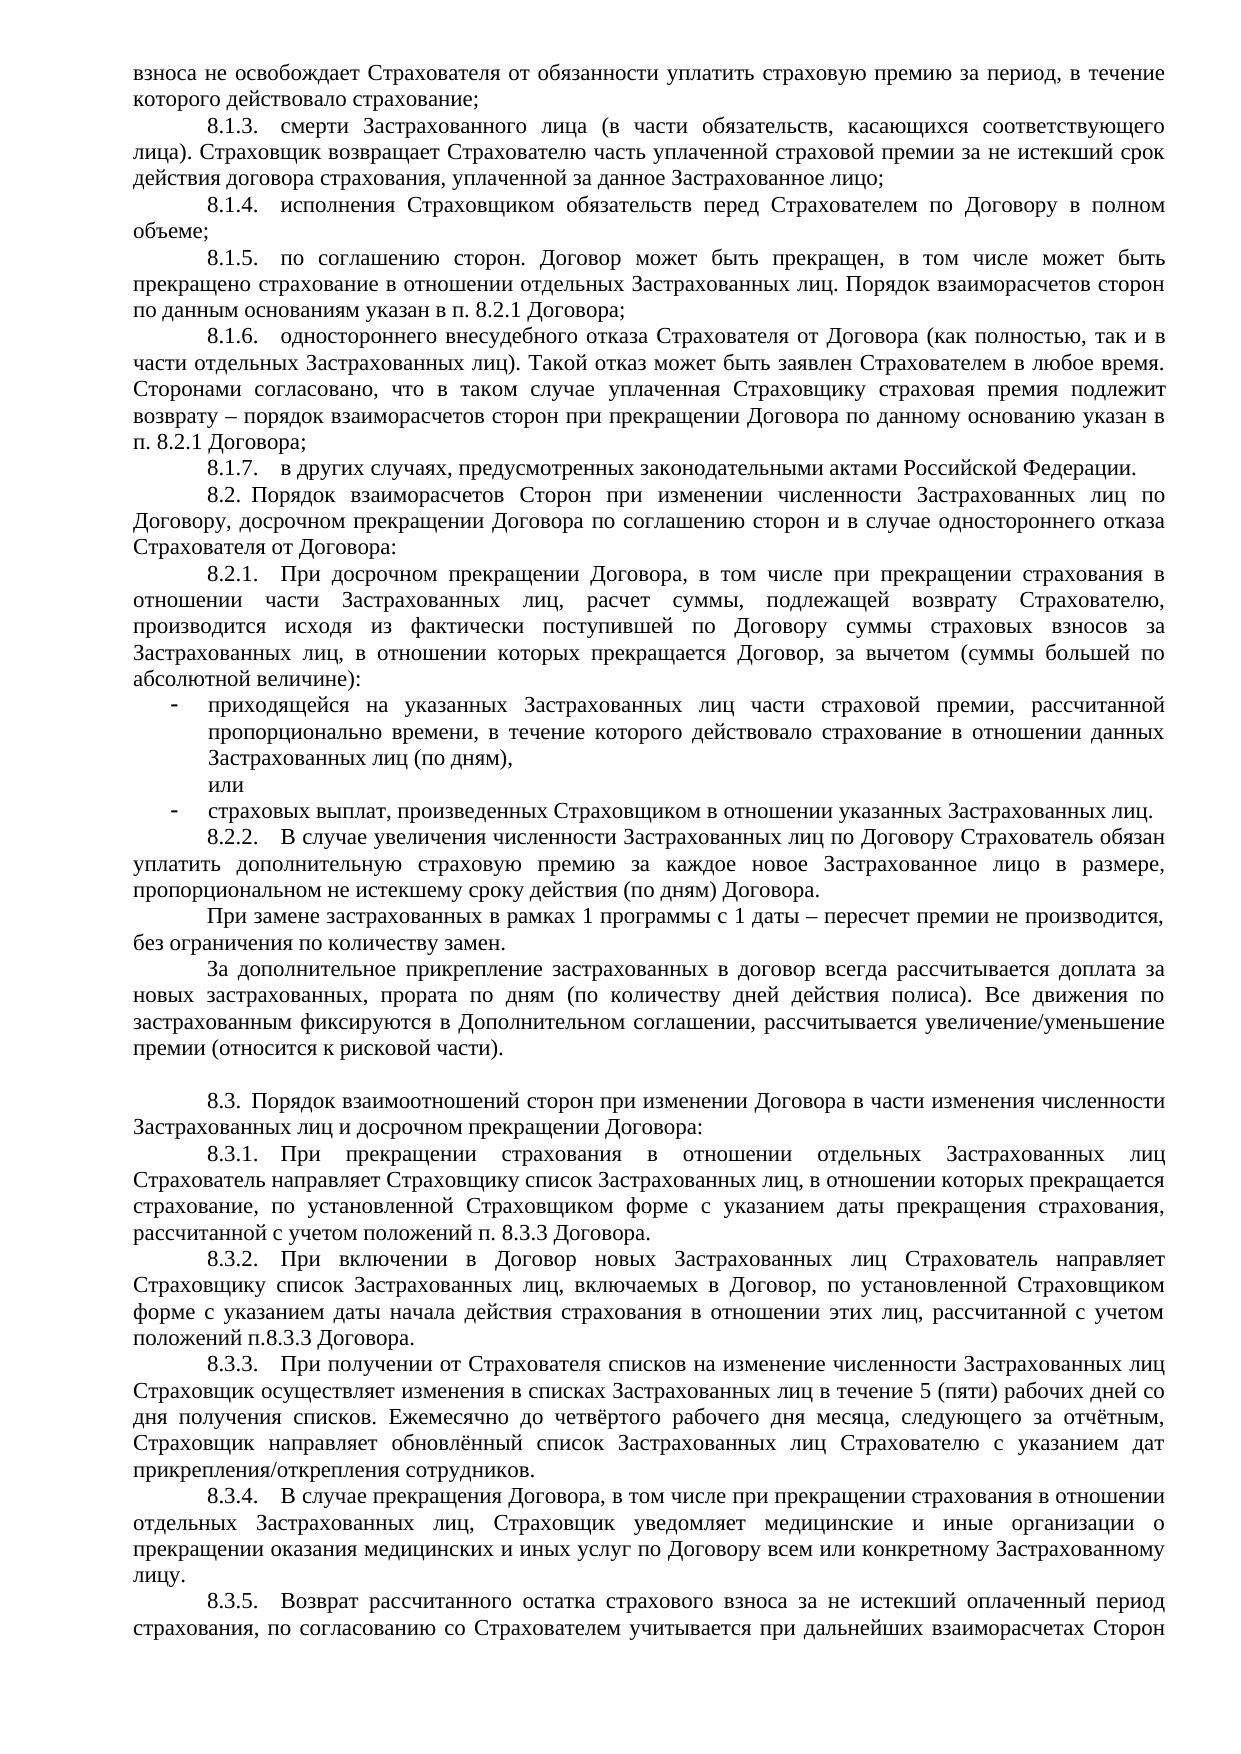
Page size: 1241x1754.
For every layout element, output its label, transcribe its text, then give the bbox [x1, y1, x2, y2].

list одностороннего внесудебного отказа Страхователя от Договора (как полностью, так и в части отдельных Застрахованных лиц). Такой отказ может быть заявлен Страхователем в любое время. Сторонами согласовано, что в таком случае уплаченная Страховщику страховая премия подлежит возврату – порядок взаиморасчетов сторон при прекращении Договора по данному основанию указан в п. 8.2.1 Договора; [133, 323, 1167, 454]
list в других случаях, предусмотренных законодательными актами Российской Федерации. [133, 454, 1167, 481]
list При прекращении страхования в отношении отдельных Застрахованных лиц Страхователь направляет Страховщику список Застрахованных лиц, в отношении которых прекращается страхование, по установленной Страховщиком форме с указанием даты прекращения страхования, рассчитанной с учетом положений п. 8.3.3 Договора. [133, 1139, 1167, 1245]
list смерти Застрахованного лица (в части обязательств, касающихся соответствующего лица). Страховщик возвращает Страхователю часть уплаченной страховой премии за не истекший срок действия договора страхования, уплаченной за данное Застрахованное лицо; [133, 112, 1167, 191]
list Порядок взаиморасчетов Сторон при изменении численности Застрахованных лиц по Договору, досрочном прекращении Договора по соглашению сторон и в случае одностороннего отказа Страхователя от Договора: [133, 481, 1167, 560]
list приходящейся на указанных Застрахованных лиц части страховой премии, рассчитанной пропорционально времени, в течение которого действовало страхование в отношении данных Застрахованных лиц (по дням), [170, 692, 1167, 771]
list При досрочном прекращении Договора, в том числе при прекращении страхования в отношении части Застрахованных лиц, расчет суммы, подлежащей возврату Страхователю, производится исходя из фактически поступившей по Договору суммы страховых взносов за Застрахованных лиц, в отношении которых прекращается Договор, за вычетом (суммы большей по абсолютной величине): [133, 560, 1167, 692]
list исполнения Страховщиком обязательств перед Страхователем по Договору в полном объеме; [133, 191, 1167, 243]
list страховых выплат, произведенных Страховщиком в отношении указанных Застрахованных лиц. [170, 797, 1167, 823]
list В случае увеличения численности Застрахованных лиц по Договору Страхователь обязан уплатить дополнительную страховую премию за каждое новое Застрахованное лицо в размере, пропорциональном не истекшему сроку действия (по дням) Договора. [133, 823, 1167, 902]
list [133, 1588, 1167, 1640]
list При включении в Договор новых Застрахованных лиц Страхователь направляет Страховщику список Застрахованных лиц, включаемых в Договор, по установленной Страховщиком форме с указанием даты начала действия страхования в отношении этих лиц, рассчитанной с учетом положений п.8.3.3 Договора. [133, 1245, 1167, 1350]
list В случае прекращения Договора, в том числе при прекращении страхования в отношении отдельных Застрахованных лиц, Страховщик уведомляет медицинские и иные организации о прекращении оказания медицинских и иных услуг по Договору всем или конкретному Застрахованному лицу. [133, 1482, 1167, 1588]
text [133, 59, 1167, 112]
text За дополнительное прикрепление застрахованных в договор всегда рассчитывается доплата за новых застрахованных, прората по дням (по количеству дней действия полиса). Все движения по застрахованным фиксируются в Дополнительном соглашении, рассчитывается увеличение/уменьшение премии (относится к рисковой части). [133, 955, 1167, 1061]
text При замене застрахованных в рамках 1 программы с 1 даты – пересчет премии не производится, без ограничения по количеству замен. [133, 902, 1167, 955]
list При получении от Страхователя списков на изменение численности Застрахованных лиц Страховщик осуществляет изменения в списках Застрахованных лиц в течение 5 (пяти) рабочих дней со дня получения списков. Ежемесячно до четвёртого рабочего дня месяца, следующего за отчётным, Страховщик направляет обновлённый список Застрахованных лиц Страхователю с указанием дат прикрепления/открепления сотрудников. [133, 1350, 1167, 1482]
list Порядок взаимоотношений сторон при изменении Договора в части изменения численности Застрахованных лиц и досрочном прекращении Договора: [133, 1087, 1167, 1139]
list по соглашению сторон. Договор может быть прекращен, в том числе может быть прекращено страхование в отношении отдельных Застрахованных лиц. Порядок взаиморасчетов сторон по данным основаниям указан в п. 8.2.1 Договора; [133, 243, 1167, 323]
text или [208, 771, 1167, 797]
